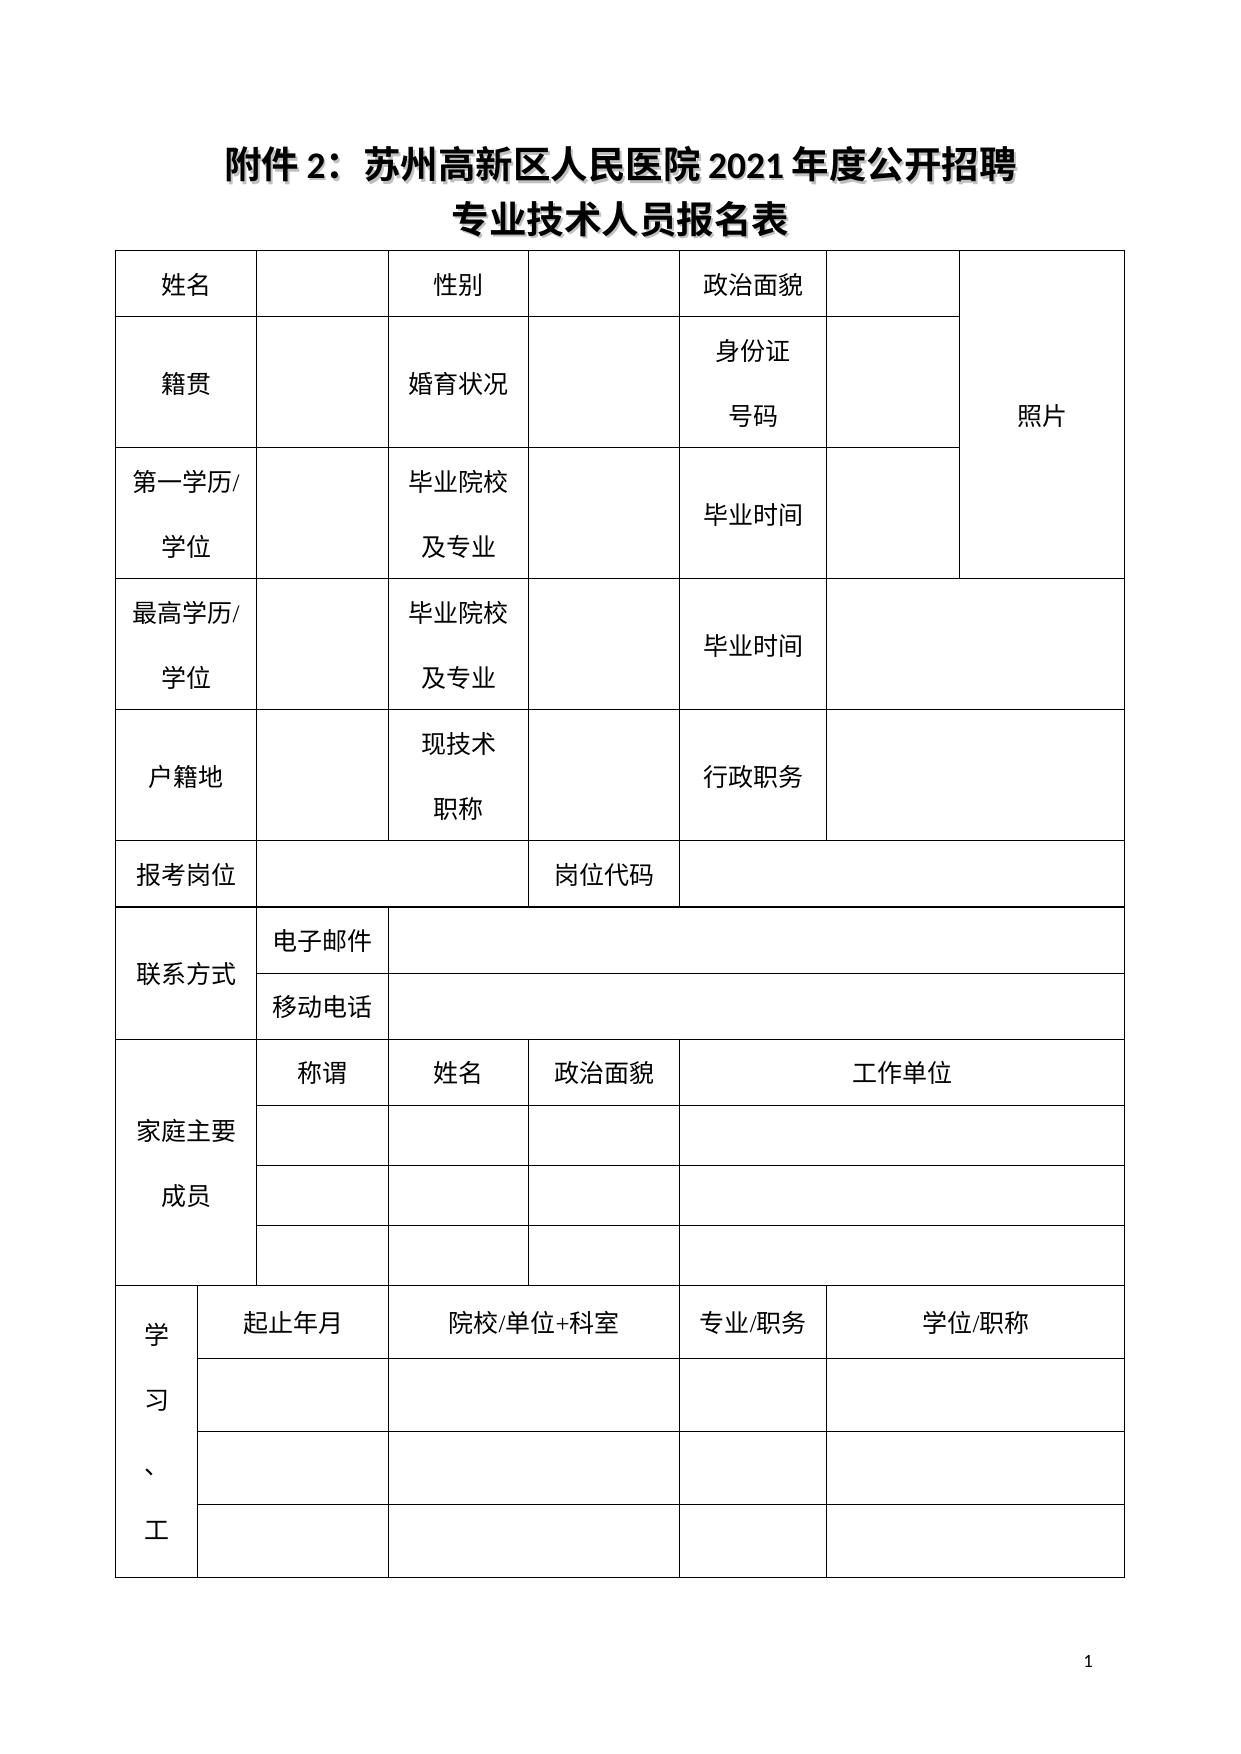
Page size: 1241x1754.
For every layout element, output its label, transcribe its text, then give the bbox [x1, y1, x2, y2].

table_cell 家庭主要成员 [116, 1040, 256, 1284]
table_header 政治面貌 [680, 251, 826, 316]
table_cell [257, 1226, 388, 1284]
table_cell 起止年月 [198, 1286, 388, 1358]
table_cell [827, 1432, 1124, 1504]
table_cell [257, 317, 388, 447]
table_cell [198, 1359, 388, 1431]
table_cell 院校/单位+科室 [389, 1286, 679, 1358]
table_header 性别 [389, 251, 528, 316]
table_cell [529, 1166, 679, 1224]
table_cell [680, 1106, 1124, 1164]
table_cell 最高学历/ 学位 [116, 579, 256, 709]
table_cell [827, 579, 1124, 709]
table_cell [827, 317, 959, 447]
table_cell 毕业院校 及专业 [389, 448, 528, 578]
text 附件2：苏州高新区人民医院2021年度公开招聘 [148, 135, 1092, 189]
table_cell 岗位代码 [529, 841, 679, 906]
table_cell 报考岗位 [116, 841, 256, 906]
table_cell 第一学历/ 学位 [116, 448, 256, 578]
table_cell [827, 1359, 1124, 1431]
table_header [827, 251, 959, 316]
table_cell [680, 841, 1124, 906]
table_cell [389, 1505, 679, 1577]
table_cell [680, 1166, 1124, 1224]
text 专业技术人员报名表 [148, 189, 1092, 244]
table_cell [389, 908, 1124, 972]
table_cell [257, 448, 388, 578]
table_header 照片 [960, 251, 1124, 578]
table_cell [257, 841, 528, 906]
table_cell [680, 1359, 826, 1431]
table_cell 毕业时间 [680, 579, 826, 709]
table_cell 称谓 [257, 1040, 388, 1104]
table_cell [257, 1106, 388, 1164]
table_cell [680, 1226, 1124, 1284]
table_cell [389, 1432, 679, 1504]
table_cell [827, 1505, 1124, 1577]
table_cell [529, 1226, 679, 1284]
table_cell 学位/职称 [827, 1286, 1124, 1358]
table_header [529, 251, 679, 316]
table_cell [389, 974, 1124, 1038]
table_cell 行政职务 [680, 710, 826, 840]
table_cell 学 习 、 工 作 经 历 （高中填起） [116, 1286, 197, 1577]
table_cell [389, 1226, 528, 1284]
table_cell 政治面貌 [529, 1040, 679, 1104]
table_cell 电子邮件 [257, 908, 388, 972]
table_cell [680, 1432, 826, 1504]
table_header 姓名 [116, 251, 256, 316]
table_cell 联系方式 [116, 908, 256, 1038]
table_cell [529, 710, 679, 840]
table_cell 毕业院校 及专业 [389, 579, 528, 709]
table_cell [257, 579, 388, 709]
table_cell 专业/职务 [680, 1286, 826, 1358]
table_header [257, 251, 388, 316]
table_cell 籍贯 [116, 317, 256, 447]
table_cell [389, 1359, 679, 1431]
table_cell 现技术 职称 [389, 710, 528, 840]
table_cell [389, 1106, 528, 1164]
table_cell [529, 317, 679, 447]
table_cell [529, 1106, 679, 1164]
table_cell [257, 1166, 388, 1224]
table_cell [198, 1505, 388, 1577]
table_cell 毕业时间 [680, 448, 826, 578]
table_cell 身份证 号码 [680, 317, 826, 447]
table_cell 移动电话 [257, 974, 388, 1038]
table_cell 工作单位 [680, 1040, 1124, 1104]
table_cell [529, 448, 679, 578]
table_cell [680, 1505, 826, 1577]
table_cell 婚育状况 [389, 317, 528, 447]
table_cell 姓名 [389, 1040, 528, 1104]
table_cell [529, 579, 679, 709]
table_cell 户籍地 [116, 710, 256, 840]
table_cell [198, 1432, 388, 1504]
table_cell [827, 710, 1124, 840]
table_cell [827, 448, 959, 578]
table_cell [257, 710, 388, 840]
table_cell [389, 1166, 528, 1224]
